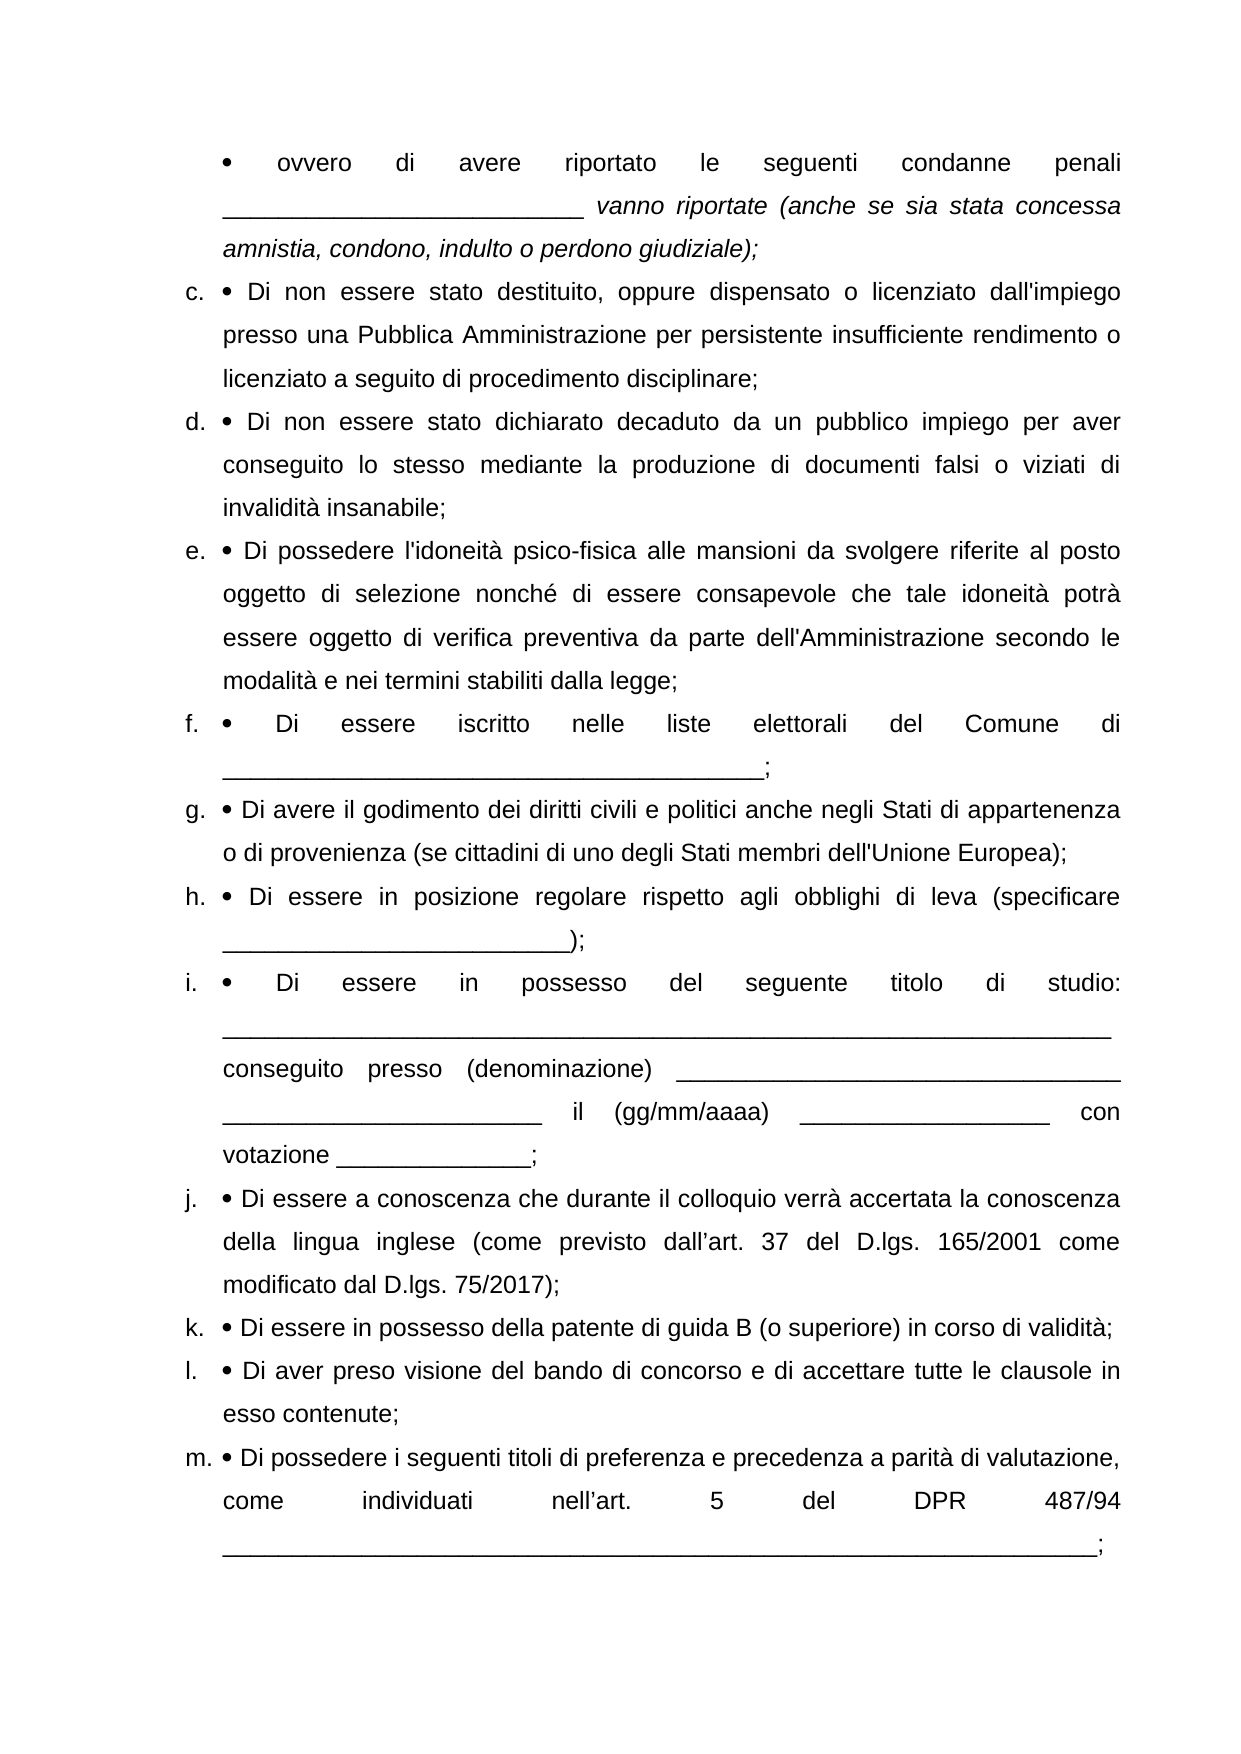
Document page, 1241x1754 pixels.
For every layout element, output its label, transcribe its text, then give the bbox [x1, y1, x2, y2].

list Di possedere l'idoneità psico-fisica alle mansioni da svolgere riferite al posto oggetto di selezione nonché di essere consapevole che tale idoneità potrà essere oggetto di verifica preventiva da parte dell'Amministrazione secondo le modalità e nei termini stabiliti dalla legge; [185, 536, 1122, 694]
list Di aver preso visione del bando di concorso e di accettare tutte le clausole in esso contenute; [185, 1356, 1122, 1428]
list Di essere iscritto nelle liste elettorali del Comune di _______________________________________; [185, 709, 1122, 781]
list Di possedere i seguenti titoli di preferenza e precedenza a parità di valutazione, come individuati nell’art. 5 del DPR 487/94 _______________________________________________________________; [185, 1443, 1122, 1558]
list Di avere il godimento dei diritti civili e politici anche negli Stati di appartenenza o di provenienza (se cittadini di uno degli Stati membri dell'Unione Europea); [185, 795, 1122, 867]
list Di non essere stato dichiarato decaduto da un pubblico impiego per aver conseguito lo stesso mediante la produzione di documenti falsi o viziati di invalidità insanabile; [185, 407, 1122, 522]
list Di essere in possesso del seguente titolo di studio: ________________________________________________________________ conseguito presso (denominazione) ________________________________ _______________________ il (gg/mm/aaaa) __________________ con votazione ______________; [185, 968, 1122, 1169]
list Di non essere stato destituito, oppure dispensato o licenziato dall'impiego presso una Pubblica Amministrazione per persistente insufficiente rendimento o licenziato a seguito di procedimento disciplinare; [185, 277, 1122, 392]
list ovvero di avere riportato le seguenti condanne penali __________________________ vanno riportate (anche se sia stata concessa amnistia, condono, indulto o perdono giudiziale); [223, 148, 1122, 263]
list Di essere a conoscenza che durante il colloquio verrà accertata la conoscenza della lingua inglese (come previsto dall’art. 37 del D.lgs. 165/2001 come modificato dal D.lgs. 75/2017); [185, 1183, 1122, 1299]
list Di essere in possesso della patente di guida B (o superiore) in corso di validità; [185, 1313, 1122, 1342]
list Di essere in posizione regolare rispetto agli obblighi di leva (specificare _________________________); [185, 881, 1122, 953]
